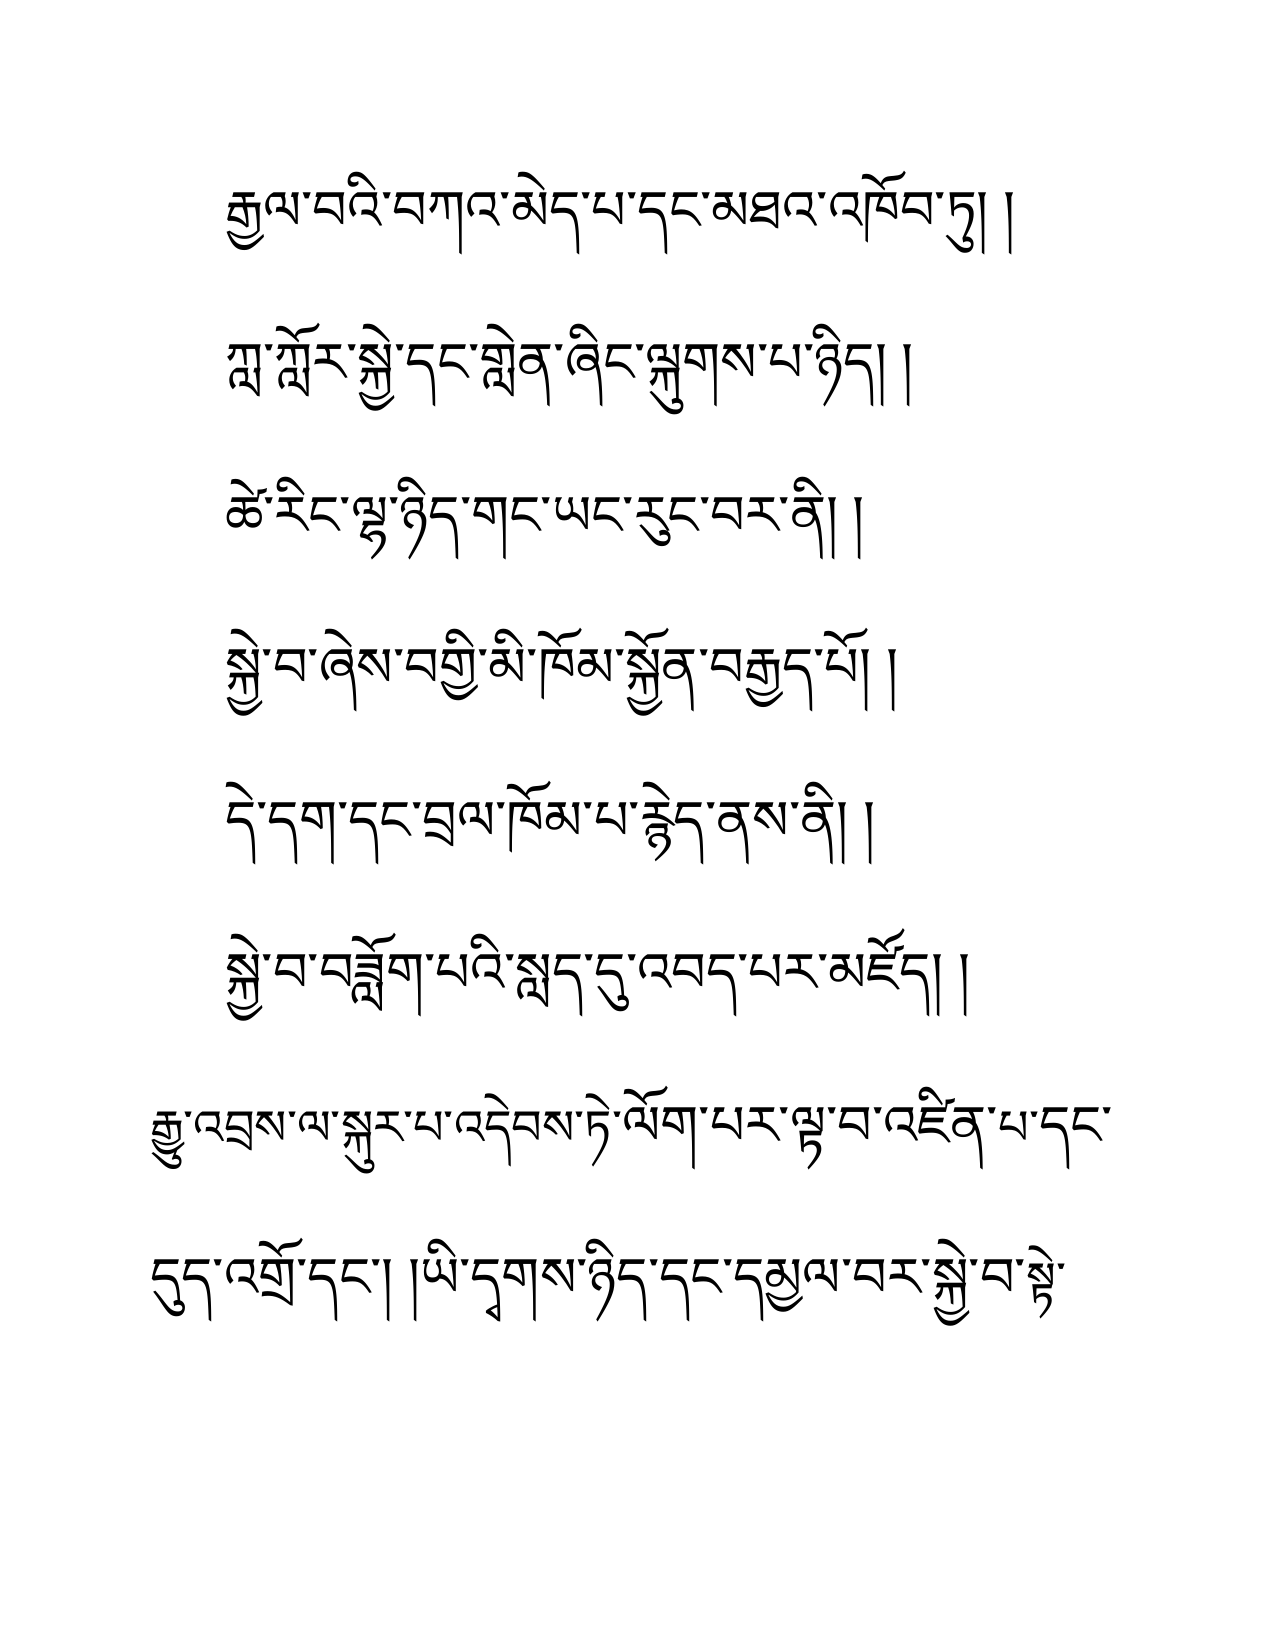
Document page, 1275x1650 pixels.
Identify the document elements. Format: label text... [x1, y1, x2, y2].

text སྐྱེ་བ་ཞེས་བགྱི་མི་ཁོམ་སྐྱོན་བརྒྱད་པོ། ། [150, 607, 1125, 760]
text དེ་དག་དང་བྲལ་ཁོམ་པ་རྙེད་ནས་ནི། ། [150, 760, 1125, 912]
text ཀླ་ཀློར་སྐྱེ་དང་གླེན་ཞིང་ལྐུགས་པ་ཉིད། ། [150, 302, 1125, 455]
text ཚེ་རིང་ལྷ་ཉིད་གང་ཡང་རུང་བར་ནི། ། [150, 455, 1125, 607]
text རྒྱལ་བའི་བཀའ་མེད་པ་དང་མཐའ་འཁོབ་ཏུ། ། [150, 150, 1125, 302]
text སྐྱེ་བ་བཟློག་པའི་སླད་དུ་འབད་པར་མཛོད། ། [150, 912, 1125, 1065]
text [150, 1065, 1125, 1370]
